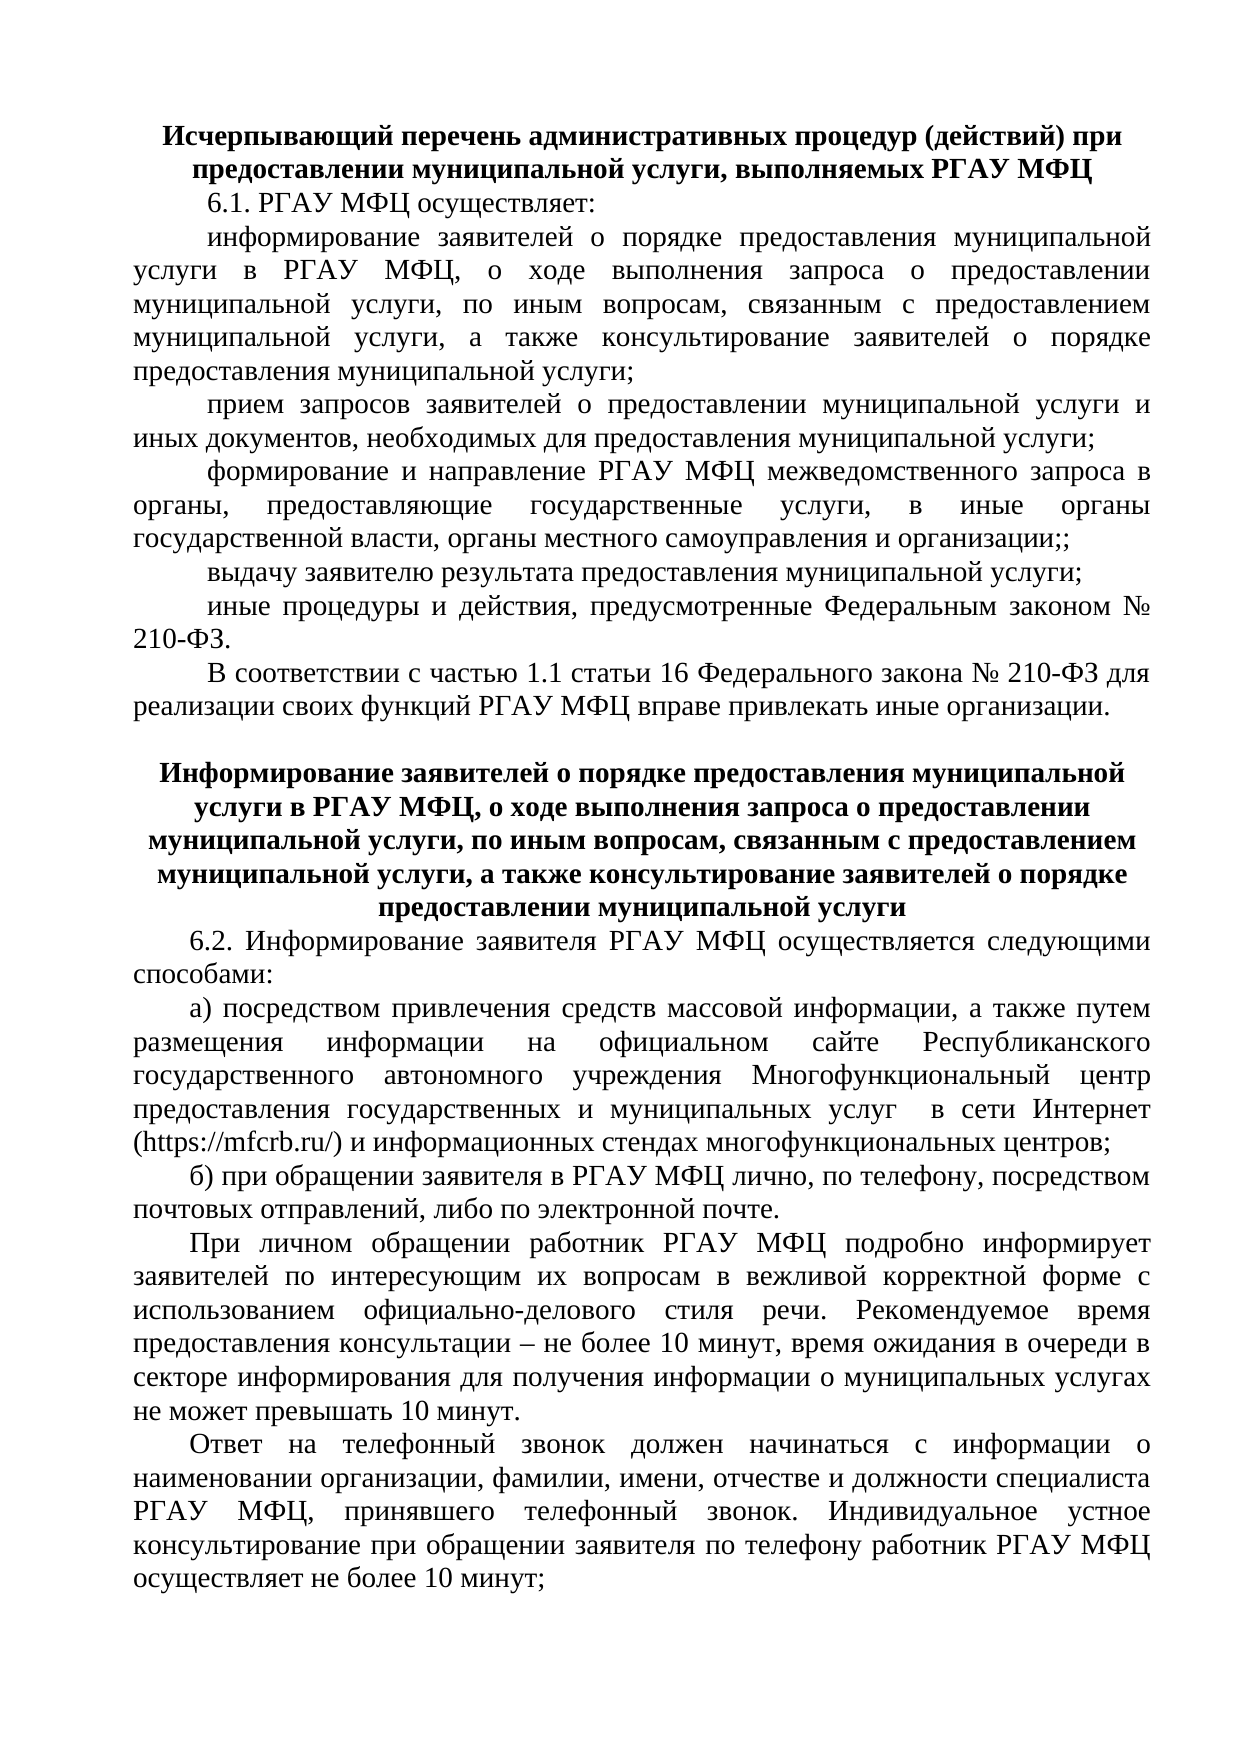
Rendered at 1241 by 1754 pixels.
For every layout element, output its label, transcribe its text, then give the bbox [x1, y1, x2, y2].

text 6.1. РГАУ МФЦ осуществляет: [133, 185, 1152, 219]
text иные процедуры и действия, предусмотренные Федеральным законом № 210-ФЗ. [133, 588, 1152, 655]
text прием запросов заявителей о предоставлении муниципальной услуги и иных документов, необходимых для предоставления муниципальной услуги; [133, 386, 1152, 453]
text а) посредством привлечения средств массовой информации, а также путем размещения информации на официальном сайте Республиканского государственного автономного учреждения Многофункциональный центр предоставления государственных и муниципальных услуг в сети Интернет (https://mfcrb.ru/) и информационных стендах многофункциональных центров; [133, 990, 1152, 1158]
text формирование и направление РГАУ МФЦ межведомственного запроса в органы, предоставляющие государственные услуги, в иные органы государственной власти, органы местного самоуправления и организации;; [133, 453, 1152, 554]
text При личном обращении работник РГАУ МФЦ подробно информирует заявителей по интересующим их вопросам в вежливой корректной форме с использованием официально-делового стиля речи. Рекомендуемое время предоставления консультации – не более 10 минут, время ожидания в очереди в секторе информирования для получения информации о муниципальных услугах не может превышать 10 минут. [133, 1225, 1152, 1426]
text Исчерпывающий перечень административных процедур (действий) при предоставлении муниципальной услуги, выполняемых РГАУ МФЦ [133, 118, 1152, 185]
text 6.2. Информирование заявителя РГАУ МФЦ осуществляется следующими способами: [133, 923, 1152, 990]
text б) при обращении заявителя в РГАУ МФЦ лично, по телефону, посредством почтовых отправлений, либо по электронной почте. [133, 1158, 1152, 1225]
text информирование заявителей о порядке предоставления муниципальной услуги в РГАУ МФЦ, о ходе выполнения запроса о предоставлении муниципальной услуги, по иным вопросам, связанным с предоставлением муниципальной услуги, а также консультирование заявителей о порядке предоставления муниципальной услуги; [133, 219, 1152, 386]
text выдачу заявителю результата предоставления муниципальной услуги; [133, 554, 1152, 588]
text В соответствии с частью 1.1 статьи 16 Федерального закона № 210-ФЗ для реализации своих функций РГАУ МФЦ вправе привлекать иные организации. [133, 655, 1152, 722]
text Ответ на телефонный звонок должен начинаться с информации о наименовании организации, фамилии, имени, отчестве и должности специалиста РГАУ МФЦ, принявшего телефонный звонок. Индивидуальное устное консультирование при обращении заявителя по телефону работник РГАУ МФЦ осуществляет не более 10 минут; [133, 1426, 1152, 1594]
text Информирование заявителей о порядке предоставления муниципальной услуги в РГАУ МФЦ, о ходе выполнения запроса о предоставлении муниципальной услуги, по иным вопросам, связанным с предоставлением муниципальной услуги, а также консультирование заявителей о порядке предоставлении муниципальной услуги [133, 755, 1152, 923]
